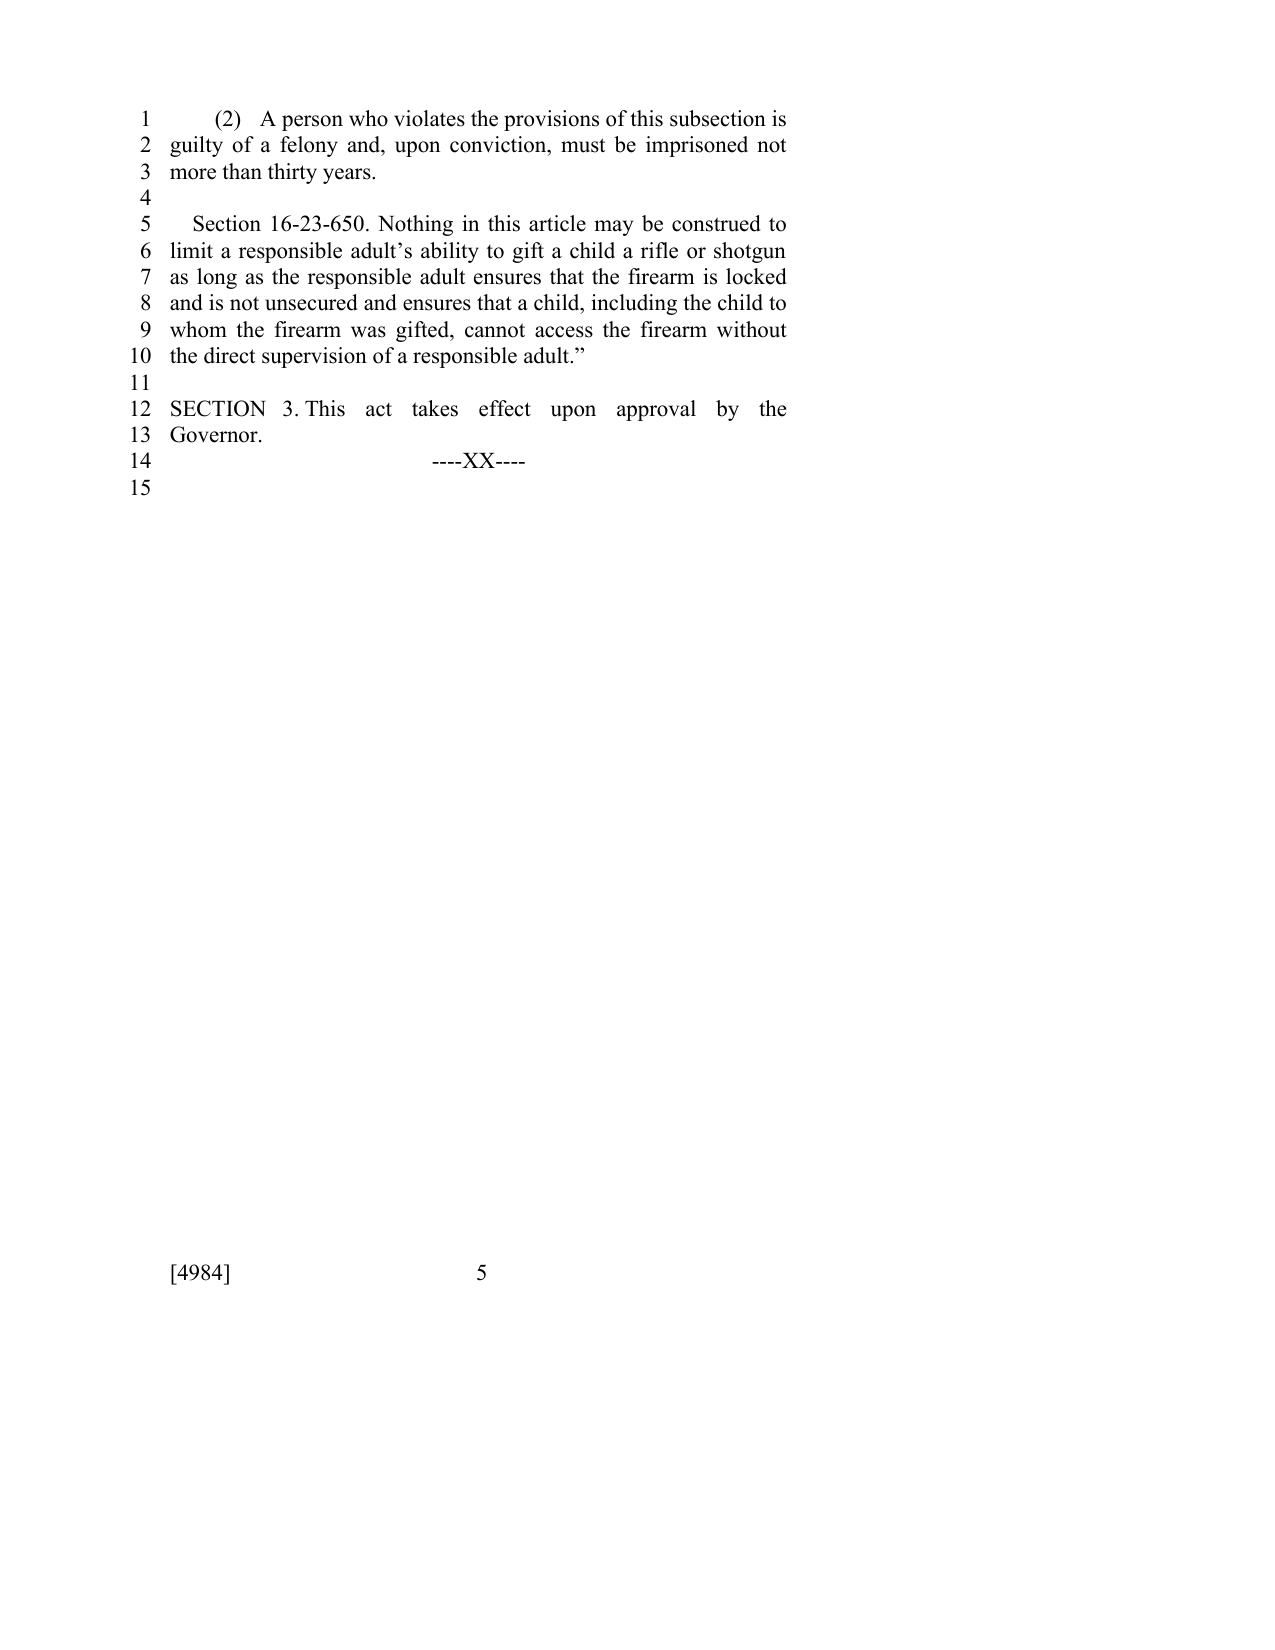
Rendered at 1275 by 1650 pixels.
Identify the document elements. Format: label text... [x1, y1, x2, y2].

text (2) A person who violates the provisions of this subsection is guilty of a felony and, upon conviction, must be imprisoned not more than thirty years. [169, 105, 787, 184]
text Section 16-23-650. Nothing in this article may be construed to limit a responsible adult’s ability to gift a child a rifle or shotgun as long as the responsible adult ensures that the firearm is locked and is not unsecured and ensures that a child, including the child to whom the firearm was gifted, cannot access the firearm without the direct supervision of a responsible adult.” [169, 210, 787, 368]
text ----XX---- [169, 448, 787, 474]
text SECTION 3. This act takes effect upon approval by the Governor. [169, 395, 787, 448]
